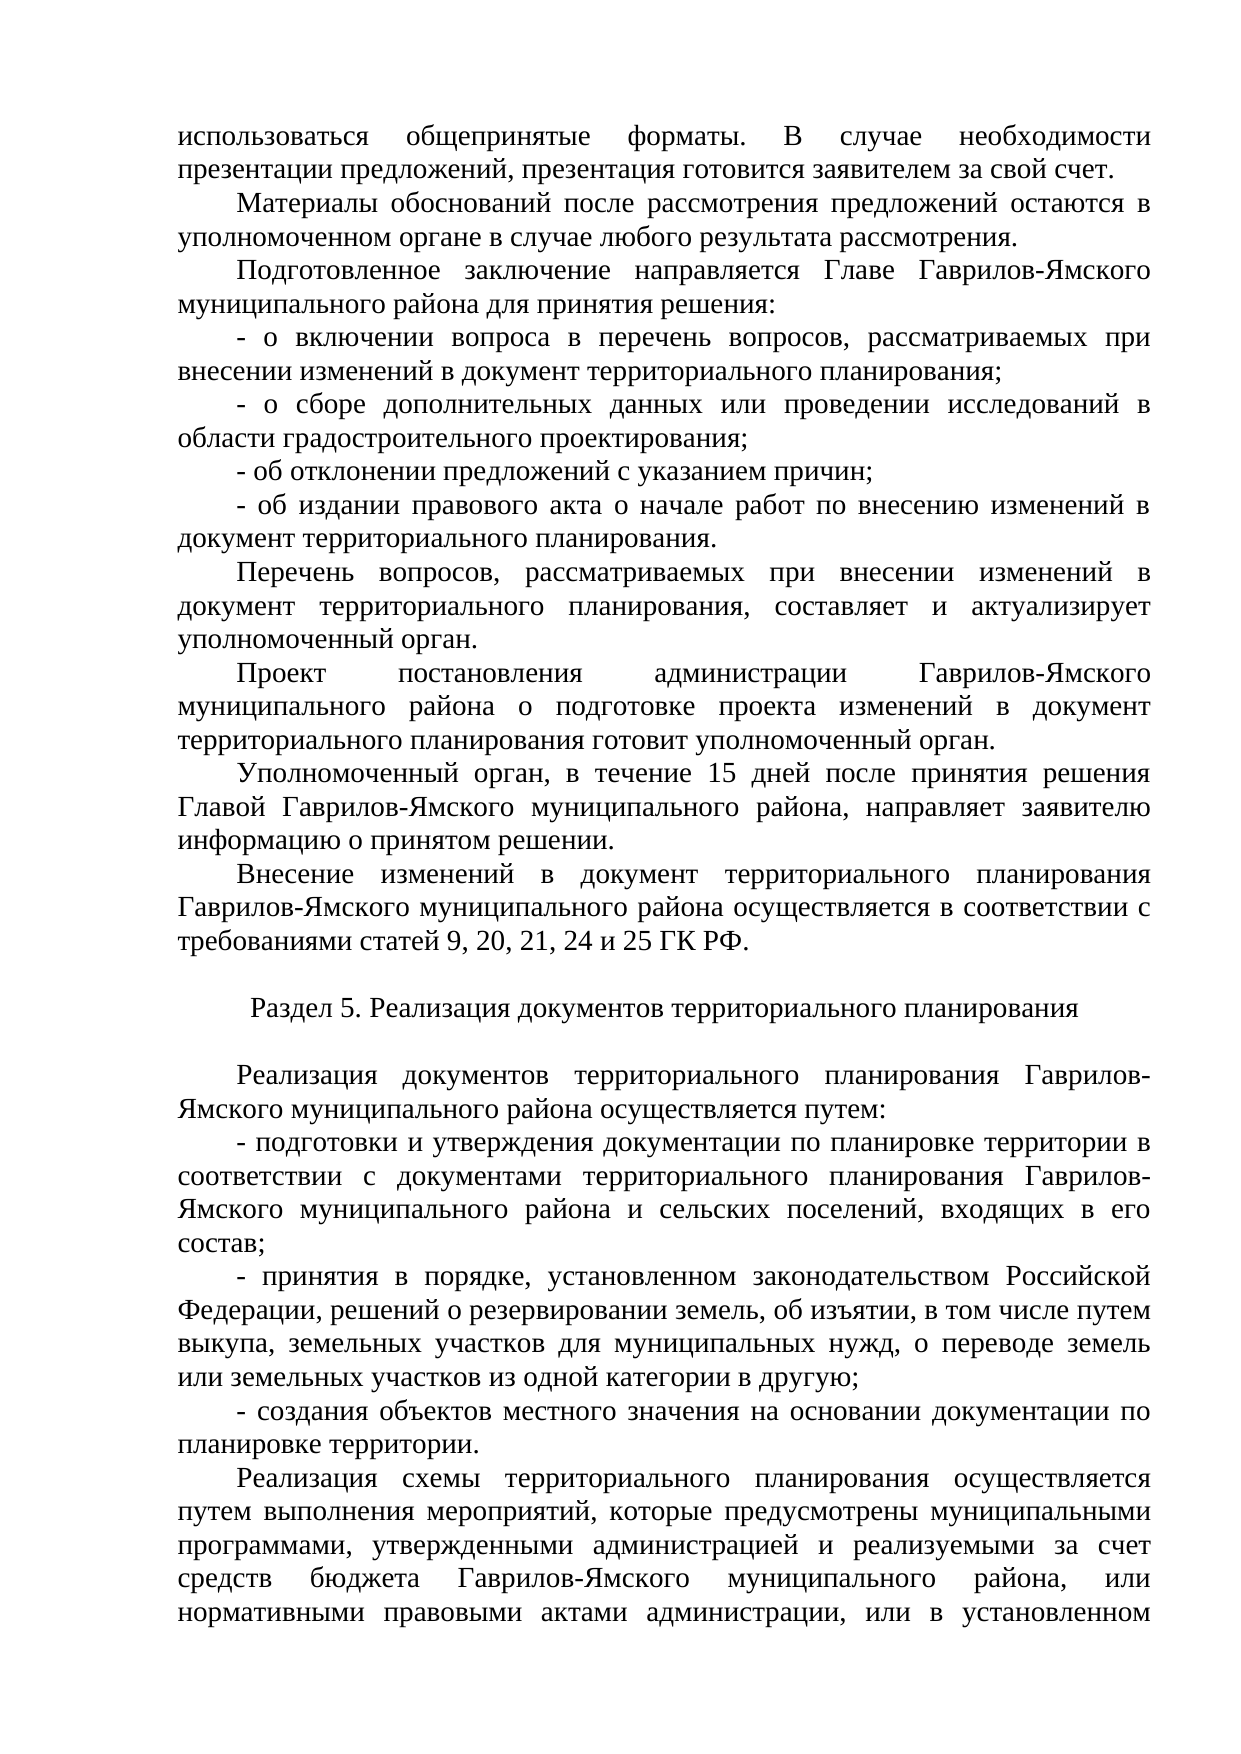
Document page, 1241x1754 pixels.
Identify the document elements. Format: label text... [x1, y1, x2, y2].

text Материалы обоснований после рассмотрения предложений остаются в уполномоченном органе в случае любого результата рассмотрения. [177, 185, 1152, 252]
text - создания объектов местного значения на основании документации по планировке территории. [177, 1393, 1152, 1460]
text Раздел 5. Реализация документов территориального планирования [177, 990, 1152, 1024]
text - о сборе дополнительных данных или проведении исследований в области градостроительного проектирования; [177, 386, 1152, 453]
text - подготовки и утверждения документации по планировке территории в соответствии с документами территориального планирования Гаврилов-Ямского муниципального района и сельских поселений, входящих в его состав; [177, 1124, 1152, 1258]
text - принятия в порядке, установленном законодательством Российской Федерации, решений о резервировании земель, об изъятии, в том числе путем выкупа, земельных участков для муниципальных нужд, о переводе земель или земельных участков из одной категории в другую; [177, 1258, 1152, 1393]
text Подготовленное заключение направляется Главе Гаврилов-Ямского муниципального района для принятия решения: [177, 252, 1152, 319]
text Проект постановления администрации Гаврилов-Ямского муниципального района о подготовке проекта изменений в документ территориального планирования готовит уполномоченный орган. [177, 655, 1152, 755]
text Внесение изменений в документ территориального планирования Гаврилов-Ямского муниципального района осуществляется в соответствии с требованиями статей 9, 20, 21, 24 и 25 ГК РФ. [177, 856, 1152, 957]
text - о включении вопроса в перечень вопросов, рассматриваемых при внесении изменений в документ территориального планирования; [177, 319, 1152, 386]
text - об отклонении предложений с указанием причин; [177, 453, 1152, 487]
text Уполномоченный орган, в течение 15 дней после принятия решения Главой Гаврилов-Ямского муниципального района, направляет заявителю информацию о принятом решении. [177, 755, 1152, 856]
text - об издании правового акта о начале работ по внесению изменений в документ территориального планирования. [177, 487, 1152, 554]
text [177, 1460, 1152, 1627]
text Реализация документов территориального планирования Гаврилов-Ямского муниципального района осуществляется путем: [177, 1057, 1152, 1124]
text Перечень вопросов, рассматриваемых при внесении изменений в документ территориального планирования, составляет и актуализирует уполномоченный орган. [177, 554, 1152, 655]
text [177, 118, 1152, 185]
